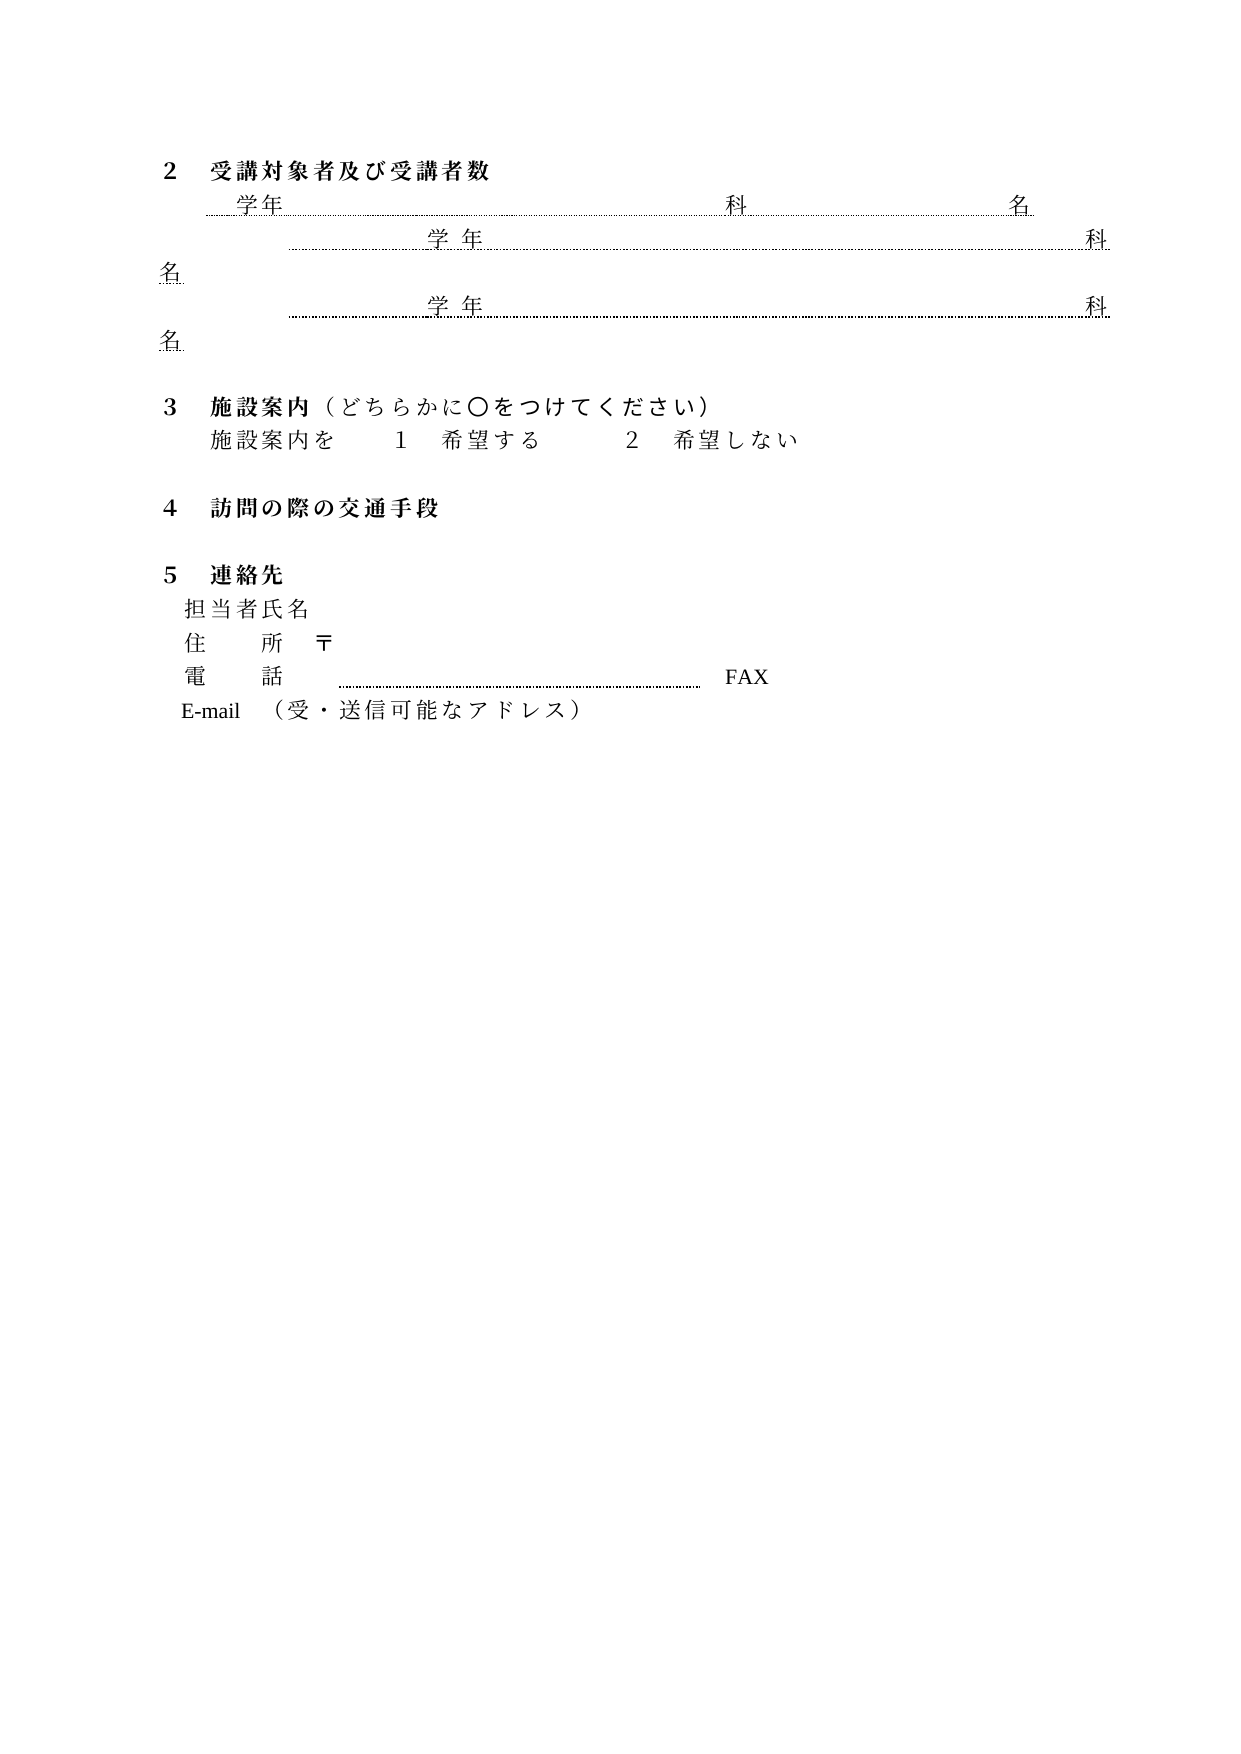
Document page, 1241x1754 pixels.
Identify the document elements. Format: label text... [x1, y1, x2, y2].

text ２ 受講対象者及び受講者数 [159, 153, 1111, 187]
text 施設案内を １ 希望する ２ 希望しない [159, 423, 1111, 456]
text ３ 施設案内（どちらかに〇をつけてください） [159, 389, 1111, 423]
text 電 話 FAX [159, 658, 1111, 692]
text 学年 科 名 [159, 288, 1111, 355]
text 住 所 〒 [159, 624, 1111, 658]
text 学年 科 名 [159, 187, 1111, 221]
text E-mail（受・送信可能なアドレス） [159, 692, 1111, 726]
text ５ 連絡先 [159, 557, 1111, 591]
text 学年 科 名 [159, 221, 1111, 288]
text 担当者氏名 [159, 591, 1111, 624]
text ４ 訪問の際の交通手段 [159, 490, 1111, 524]
